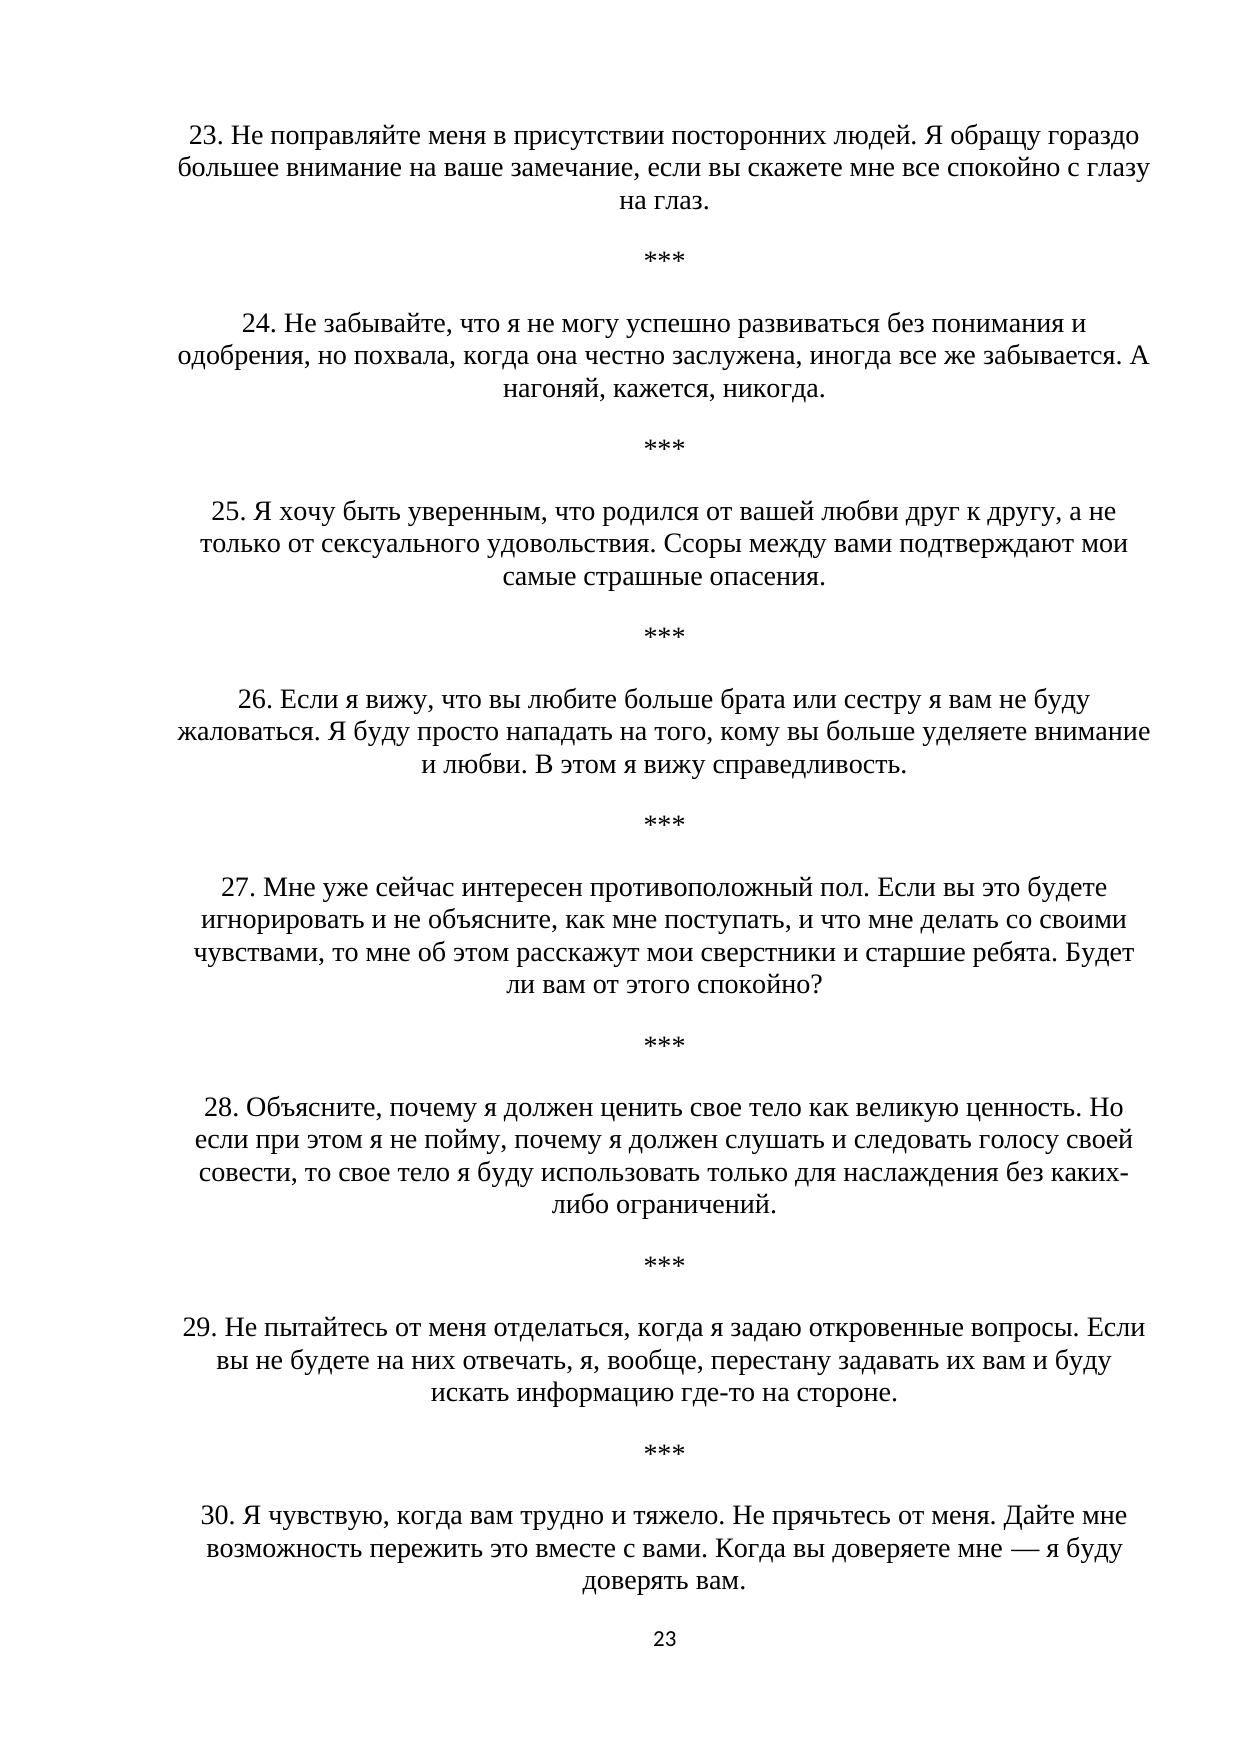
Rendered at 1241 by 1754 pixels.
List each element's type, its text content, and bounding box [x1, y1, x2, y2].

text *** [177, 620, 1152, 653]
text *** [177, 1249, 1152, 1281]
text *** [177, 1437, 1152, 1469]
text *** [177, 1028, 1152, 1061]
text *** [177, 244, 1152, 277]
text 30. Я чувствую, когда вам трудно и тяжело. Не прячьтесь от меня. Дайте мне возможность пережить это вместе с вами. Когда вы доверяете мне — я буду доверять вам. [177, 1498, 1152, 1596]
text 29. Не пытайтесь от меня отделаться, когда я задаю откровенные вопросы. Если вы не будете на них отвечать, я, вообще, перестану задавать их вам и буду искать информацию где-то на стороне. [177, 1310, 1152, 1408]
text 26. Если я вижу, что вы любите больше брата или сестру я вам не буду жаловаться. Я буду просто нападать на того, кому вы больше уделяете внимание и любви. В этом я вижу справедливость. [177, 682, 1152, 779]
text 27. Мне уже сейчас интересен противоположный пол. Если вы это будете игнорировать и не объясните, как мне поступать, и что мне делать со своими чувствами, то мне об этом расскажут мои сверстники и старшие ребята. Будет ли вам от этого спокойно? [177, 870, 1152, 999]
text 23. Не поправляйте меня в присутствии посторонних людей. Я обращу гораздо большее внимание на ваше замечание, если вы скажете мне все спокойно с глазу на глаз. [177, 118, 1152, 215]
text *** [177, 808, 1152, 841]
text *** [177, 432, 1152, 465]
text 28. Объясните, почему я должен ценить свое тело как великую ценность. Но если при этом я не пойму, почему я должен слушать и следовать голосу своей совести, то свое тело я буду использовать только для наслаждения без каких-либо ограничений. [177, 1090, 1152, 1220]
text 24. Не забывайте, что я не могу успешно развиваться без понимания и одобрения, но похвала, когда она честно заслужена, иногда все же забывается. А нагоняй, кажется, никогда. [177, 306, 1152, 403]
text 25. Я хочу быть уверенным, что родился от вашей любви друг к другу, а не только от сексуального удовольствия. Ссоры между вами подтверждают мои самые страшные опасения. [177, 494, 1152, 591]
